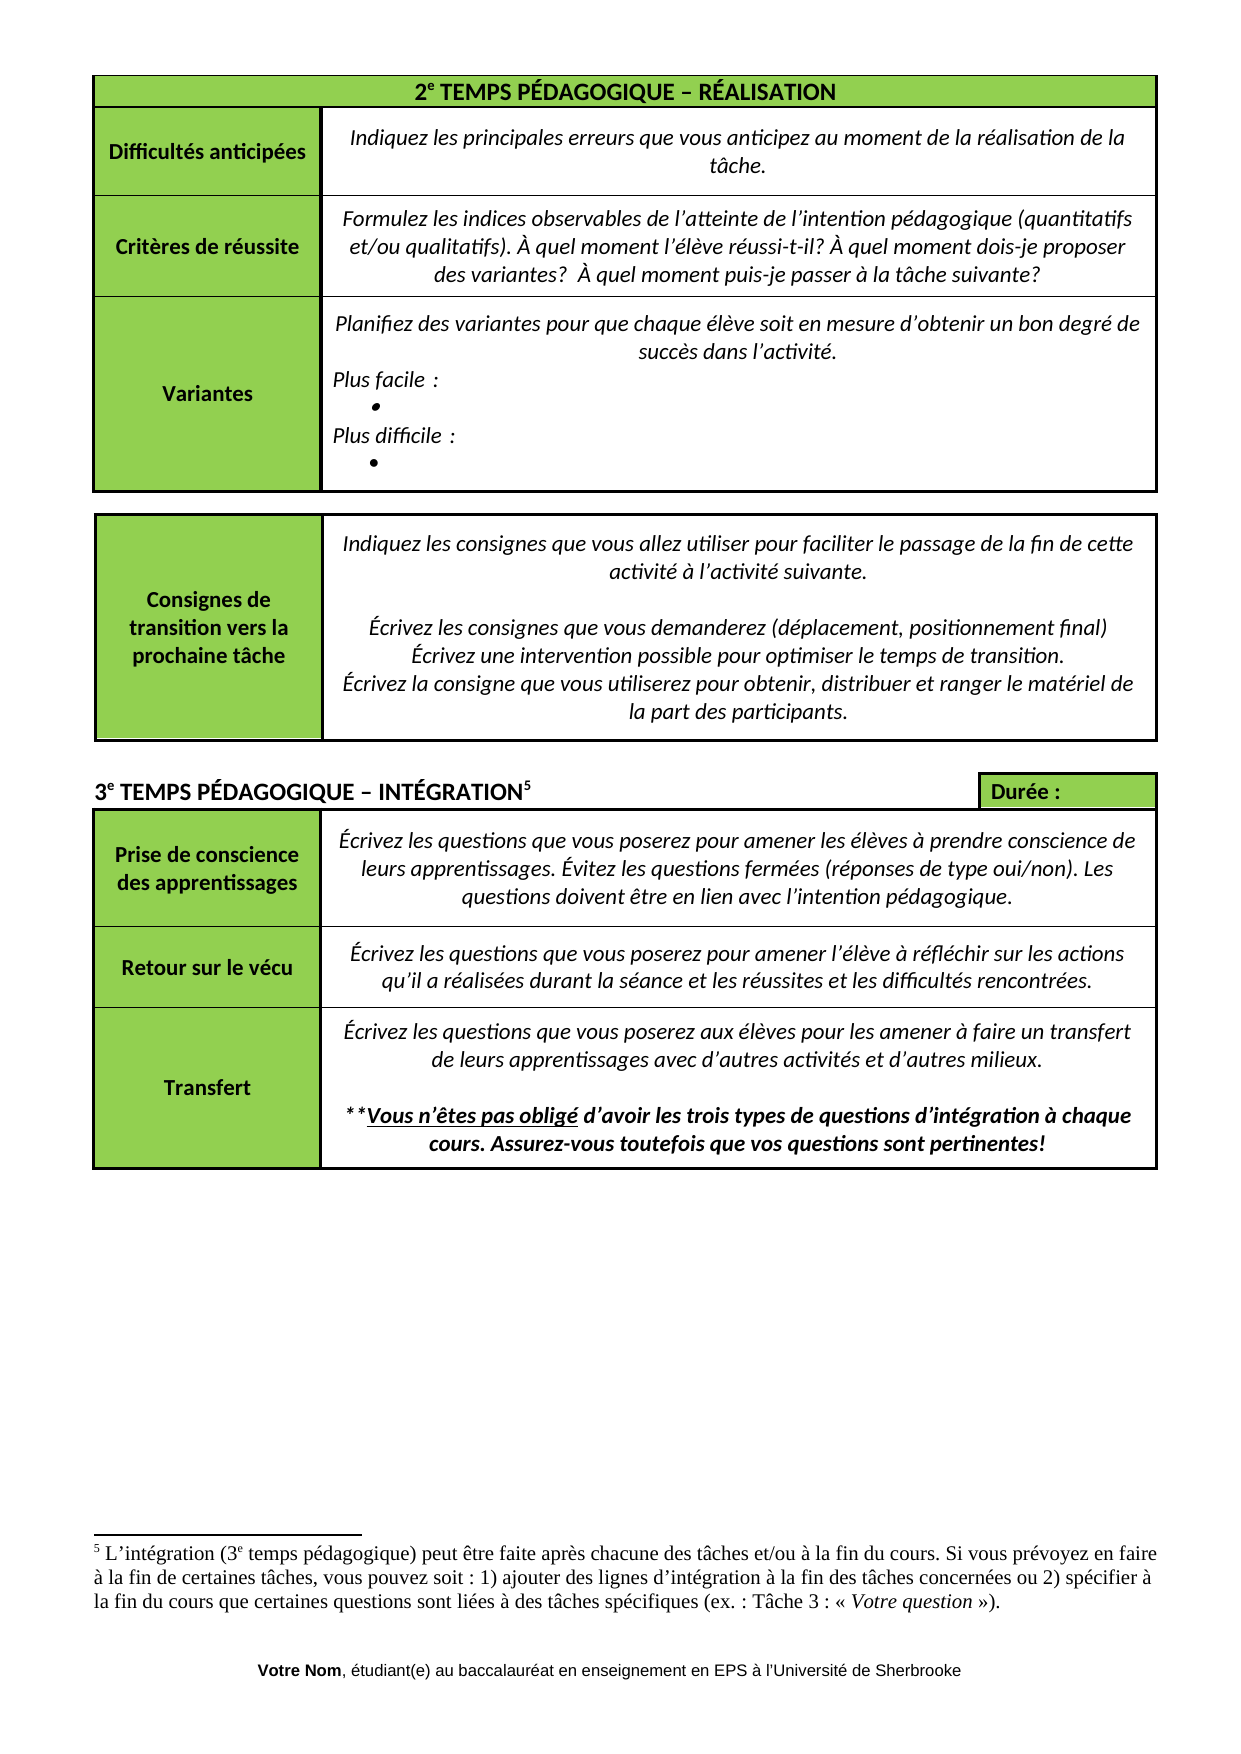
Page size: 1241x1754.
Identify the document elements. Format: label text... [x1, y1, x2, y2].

table_cell Prise de conscience des apprentissages [95, 811, 319, 926]
table_cell Indiquez les principales erreurs que vous anticipez au moment de la réalisation de la tâche. [323, 108, 1155, 195]
table_cell Transfert [95, 1008, 319, 1167]
table_header 3e TEMPS PÉDAGOGIQUE – INTÉGRATION [94, 772, 978, 807]
table_cell Écrivez les questions que vous poserez pour amener les élèves à prendre conscience de leurs apprentissages. Évitez les questions fermées (réponses de type oui/non). Les questions doivent être en lien avec l’intention pédagogique. [322, 811, 1155, 926]
table_cell 2e TEMPS PÉDAGOGIQUE – RÉALISATION [95, 76, 1155, 106]
table_header Durée : [981, 775, 1155, 807]
table_cell Difficultés anticipées [95, 108, 319, 195]
table_header Indiquez les consignes que vous allez utiliser pour faciliter le passage de la fin de cette activité à l’activité suivante. Écrivez les consignes que vous demanderez (déplacement, positionnement final) Écrivez une intervention possible pour optimiser le temps de transition. Écrivez la consigne que vous utiliserez pour obtenir, distribuer et ranger le matériel de la part des participants. [324, 516, 1155, 738]
table_cell Critères de réussite [95, 196, 319, 296]
table_cell Planifiez des variantes pour que chaque élève soit en mesure d’obtenir un bon degré de succès dans l’activité. Plus facile : Plus difficile : [323, 297, 1155, 490]
table_cell Retour sur le vécu [95, 927, 319, 1007]
table_cell Écrivez les questions que vous poserez aux élèves pour les amener à faire un transfert de leurs apprentissages avec d’autres activités et d’autres milieux. **Vous n’êtes pas obligé d’avoir les trois types de questions d’intégration à chaque cours. Assurez-vous toutefois que vos questions sont pertinentes! [322, 1008, 1155, 1167]
table_cell Variantes [95, 297, 319, 490]
table_header Consignes de transition vers la prochaine tâche [97, 516, 321, 738]
table_cell Écrivez les questions que vous poserez pour amener l’élève à réfléchir sur les actions qu’il a réalisées durant la séance et les réussites et les difficultés rencontrées. [322, 927, 1155, 1007]
table_cell Formulez les indices observables de l’atteinte de l’intention pédagogique (quantitatifs et/ou qualitatifs). À quel moment l’élève réussi-t-il? À quel moment dois-je proposer des variantes? À quel moment puis-je passer à la tâche suivante? [323, 196, 1155, 296]
